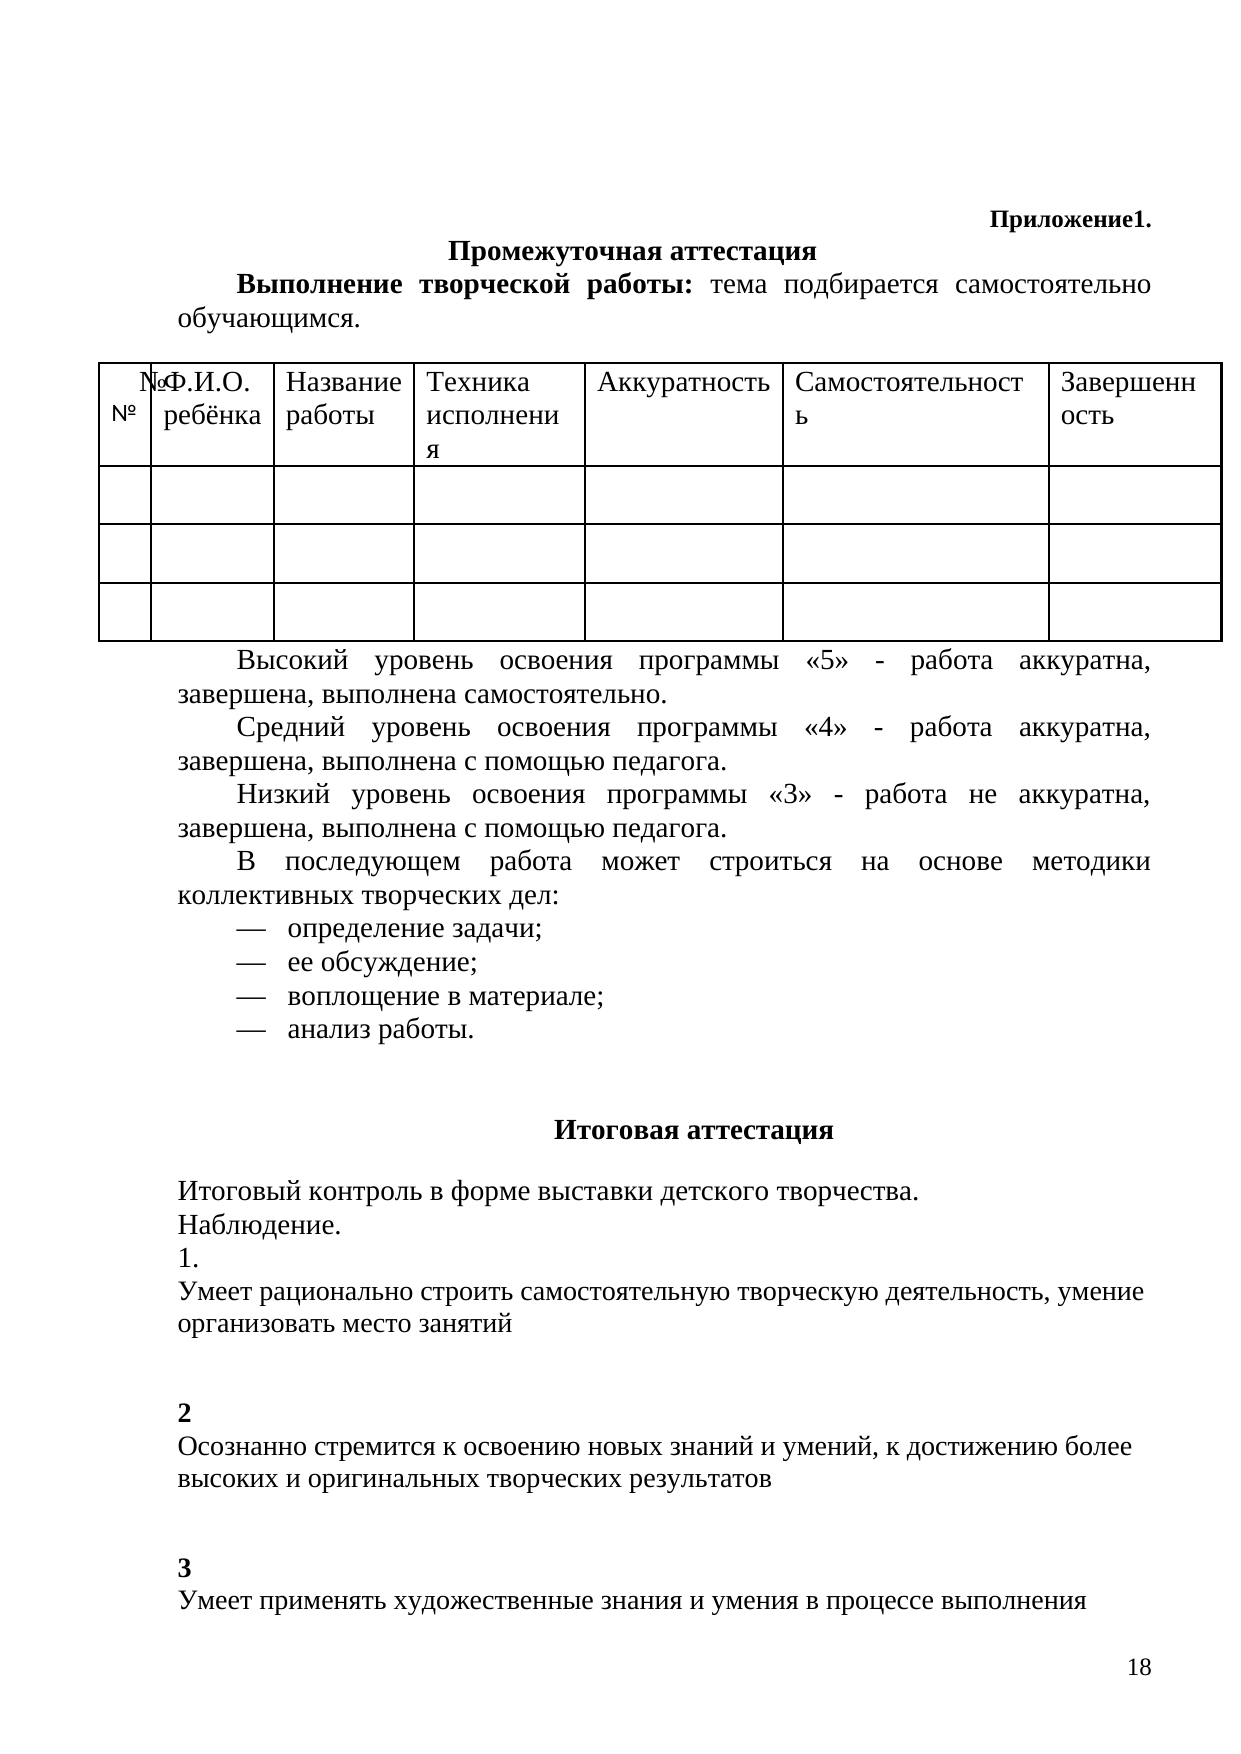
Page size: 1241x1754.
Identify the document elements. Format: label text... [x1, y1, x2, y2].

table_cell [152, 467, 273, 523]
table_cell [586, 467, 782, 523]
table_cell [784, 525, 1048, 582]
table_cell [100, 525, 150, 582]
table_cell [100, 467, 150, 523]
text В последующем работа может строиться на основе методики коллективных творческих дел: [177, 843, 1152, 911]
table_cell [152, 525, 273, 582]
text Приложение1. [177, 204, 1152, 233]
text Низкий уровень освоения программы «3» - работа не аккуратна, завершена, выполнена с помощью педагога. [177, 776, 1152, 843]
table_cell [1050, 584, 1220, 640]
table_cell [152, 584, 273, 640]
text Умеет рационально строить самостоятельную творческую деятельность, умение организовать место занятий [177, 1274, 1152, 1339]
table_cell [415, 467, 584, 523]
table_cell [415, 525, 584, 582]
text — определение задачи; [177, 911, 1152, 944]
table_header Название работы [275, 364, 413, 464]
table_cell [275, 584, 413, 640]
table_cell [275, 467, 413, 523]
text Средний уровень освоения программы «4» - работа аккуратна, завершена, выполнена с помощью педагога. [177, 709, 1152, 776]
text Высокий уровень освоения программы «5» - работа аккуратна, завершена, выполнена самостоятельно. [177, 642, 1152, 709]
table_header Завершенность [1050, 364, 1220, 464]
text — ее обсуждение; [177, 944, 1152, 978]
text Итоговая аттестация [177, 1112, 1152, 1145]
text 3 [177, 1551, 1152, 1583]
table_cell [586, 584, 782, 640]
table_cell [784, 467, 1048, 523]
table_header Самостоятельность [784, 364, 1048, 464]
table_cell [275, 525, 413, 582]
text Итоговый контроль в форме выставки детского творчества. [177, 1173, 1152, 1207]
table_header № № [100, 364, 150, 464]
text Выполнение творческой работы: тема подбирается самостоятельно обучающимся. [177, 267, 1152, 334]
table_cell [1050, 525, 1220, 582]
table_header Аккуратность [586, 364, 782, 464]
text — воплощение в материале; [177, 978, 1152, 1011]
table_cell [100, 584, 150, 640]
text 1. [177, 1240, 1152, 1274]
text 2 [177, 1396, 1152, 1429]
table_header Ф.И.О. ребёнка [152, 364, 273, 464]
text Осознанно стремится к освоению новых знаний и умений, к достижению более [177, 1429, 1152, 1461]
text Умеет применять художественные знания и умения в процессе выполнения [177, 1583, 1152, 1616]
text — анализ работы. [177, 1011, 1152, 1045]
table_cell [784, 584, 1048, 640]
table_cell [586, 525, 782, 582]
text Промежуточная аттестация [177, 233, 1152, 267]
text высоких и оригинальных творческих результатов [177, 1461, 1152, 1493]
table_cell [1050, 467, 1220, 523]
table_cell [415, 584, 584, 640]
table_header Техника исполнения [415, 364, 584, 464]
text Наблюдение. [177, 1207, 1152, 1240]
